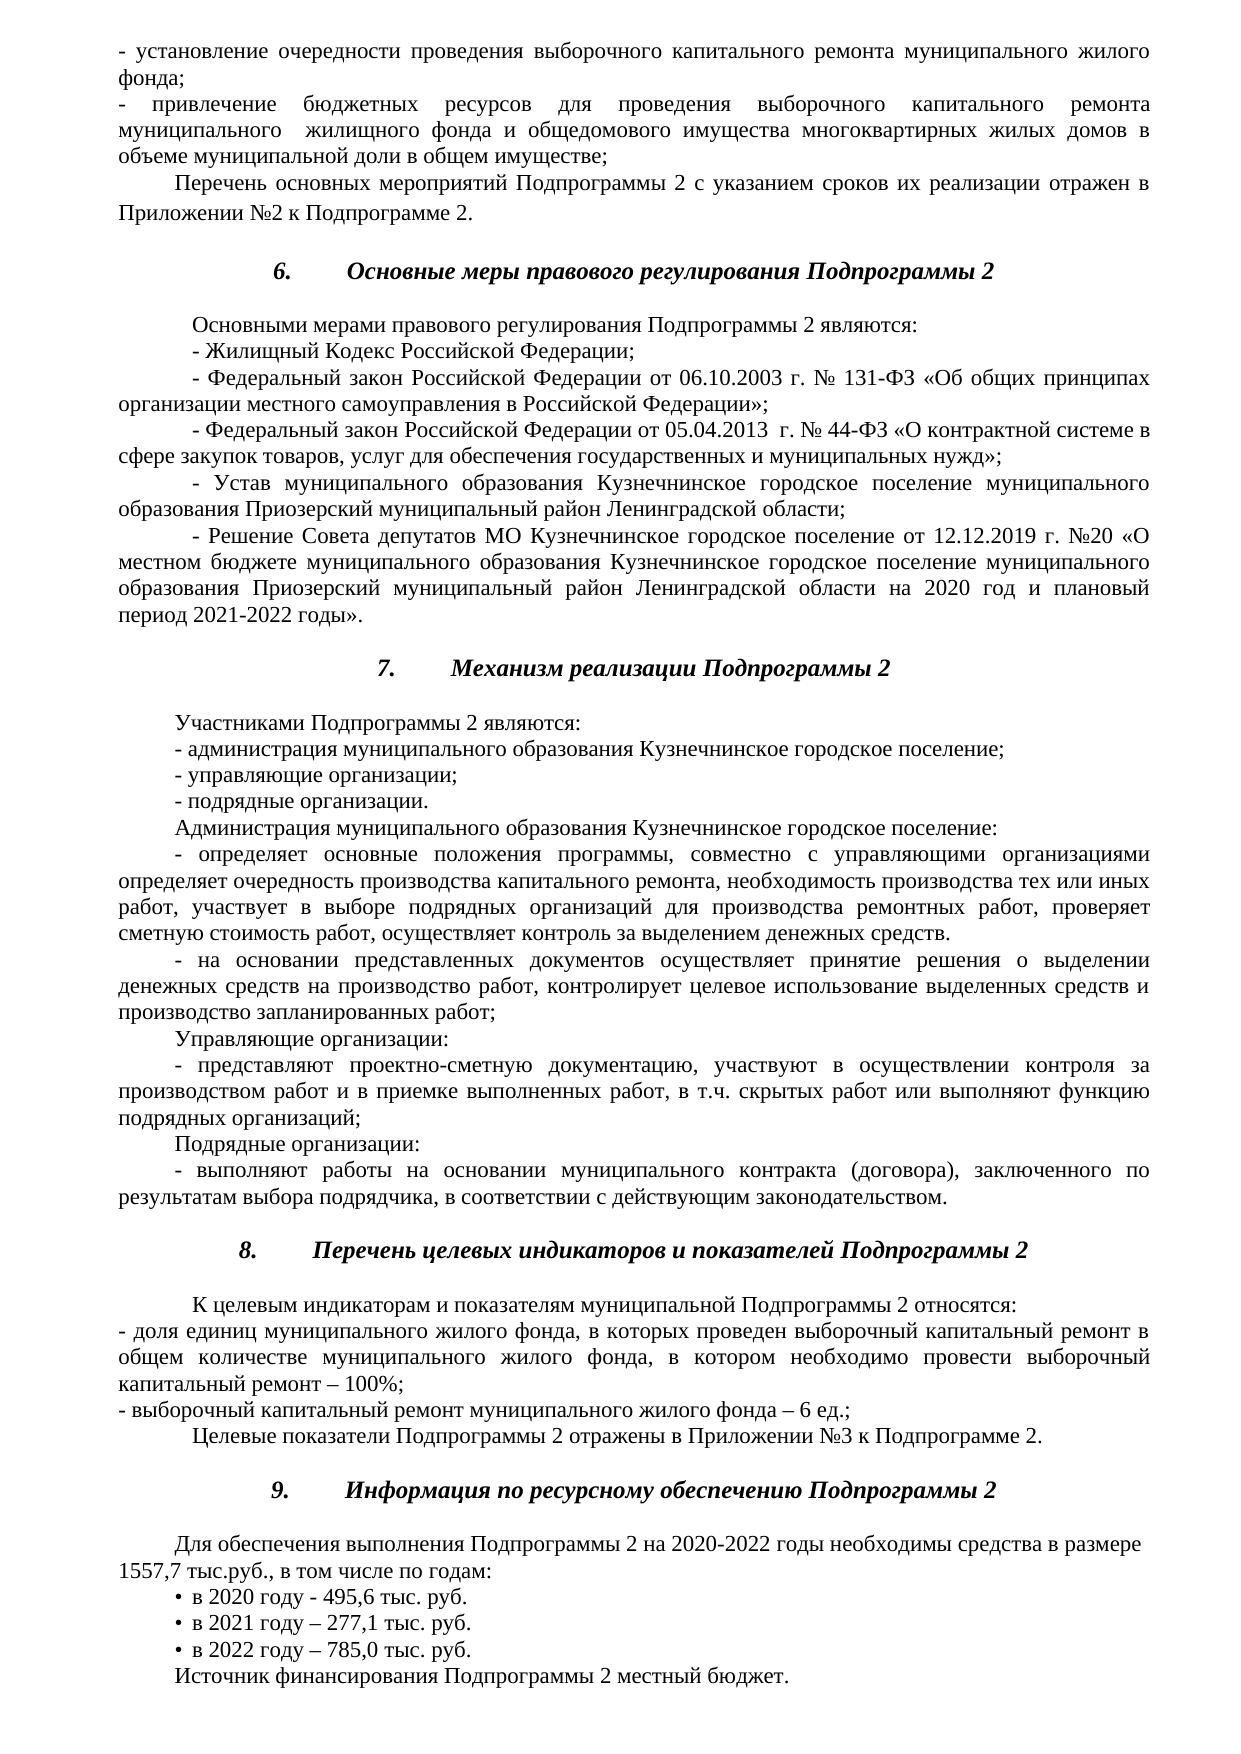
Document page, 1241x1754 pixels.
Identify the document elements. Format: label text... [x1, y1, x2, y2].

text - выборочный капитальный ремонт муниципального жилого фонда – 6 ед.; [118, 1396, 1152, 1422]
text • в 2021 году – 277,1 тыс. руб. [118, 1609, 1152, 1636]
text Администрация муниципального образования Кузнечнинское городское поселение: [118, 814, 1152, 840]
text - установление очередности проведения выборочного капитального ремонта муниципального жилого фонда; [118, 37, 1152, 90]
text Источник финансирования Подпрограммы 2 местный бюджет. [118, 1662, 1152, 1688]
text - Решение Совета депутатов МО Кузнечнинское городское поселение от 12.12.2019 г. №20 «О местном бюджете муниципального образования Кузнечнинское городское поселение муниципального образования Приозерский муниципальный район Ленинградской области на 2020 год и плановый период 2021-2022 годы». [118, 522, 1152, 627]
text - управляющие организации; [118, 761, 1152, 788]
text - Федеральный закон Российской Федерации от 06.10.2003 г. № 131-ФЗ «Об общих принципах организации местного самоуправления в Российской Федерации»; [118, 363, 1152, 416]
text • в 2020 году - 495,6 тыс. руб. [118, 1583, 1152, 1609]
text Подрядные организации: [118, 1130, 1152, 1157]
text - Федеральный закон Российской Федерации от 05.04.2013 г. № 44-ФЗ «О контрактной системе в сфере закупок товаров, услуг для обеспечения государственных и муниципальных нужд»; [118, 416, 1152, 469]
text - на основании представленных документов осуществляет принятие решения о выделении денежных средств на производство работ, контролирует целевое использование выделенных средств и производство запланированных работ; [118, 946, 1152, 1025]
text Целевые показатели Подпрограммы 2 отражены в Приложении №3 к Подпрограмме 2. [118, 1422, 1152, 1449]
text - привлечение бюджетных ресурсов для проведения выборочного капитального ремонта муниципального жилищного фонда и общедомового имущества многоквартирных жилых домов в объеме муниципальной доли в общем имуществе; [118, 90, 1152, 169]
text 6. Основные меры правового регулирования Подпрограммы 2 [118, 256, 1152, 284]
text Для обеспечения выполнения Подпрограммы 2 на 2020-2022 годы необходимы средства в размере 1557,7 тыс.руб., в том числе по годам: [118, 1530, 1152, 1583]
text Основными мерами правового регулирования Подпрограммы 2 являются: [118, 311, 1152, 337]
text 7. Механизм реализации Подпрограммы 2 [118, 653, 1152, 682]
text К целевым индикаторам и показателям муниципальной Подпрограммы 2 относятся: [118, 1291, 1152, 1317]
text - определяет основные положения программы, совместно с управляющими организациями определяет очередность производства капитального ремонта, необходимость производства тех или иных работ, участвует в выборе подрядных организаций для производства ремонтных работ, проверяет сметную стоимость работ, осуществляет контроль за выделением денежных средств. [118, 840, 1152, 946]
text - Устав муниципального образования Кузнечнинское городское поселение муниципального образования Приозерский муниципальный район Ленинградской области; [118, 469, 1152, 522]
text - выполняют работы на основании муниципального контракта (договора), заключенного по результатам выбора подрядчика, в соответствии с действующим законодательством. [118, 1157, 1152, 1209]
text • в 2022 году – 785,0 тыс. руб. [118, 1636, 1152, 1662]
text - администрация муниципального образования Кузнечнинское городское поселение; [118, 735, 1152, 761]
text Участниками Подпрограммы 2 являются: [118, 708, 1152, 735]
text - Жилищный Кодекс Российской Федерации; [118, 337, 1152, 363]
text 8. Перечень целевых индикаторов и показателей Подпрограммы 2 [118, 1236, 1152, 1264]
text Перечень основных мероприятий Подпрограммы 2 с указанием сроков их реализации отражен в Приложении №2 к Подпрограмме 2. [118, 169, 1152, 226]
text Управляющие организации: [118, 1025, 1152, 1051]
text 9. Информация по ресурсному обеспечению Подпрограммы 2 [118, 1475, 1152, 1504]
text - представляют проектно-сметную документацию, участвуют в осуществлении контроля за производством работ и в приемке выполненных работ, в т.ч. скрытых работ или выполняют функцию подрядных организаций; [118, 1051, 1152, 1130]
text - доля единиц муниципального жилого фонда, в которых проведен выборочный капитальный ремонт в общем количестве муниципального жилого фонда, в котором необходимо провести выборочный капитальный ремонт – 100%; [118, 1317, 1152, 1396]
text - подрядные организации. [118, 788, 1152, 814]
